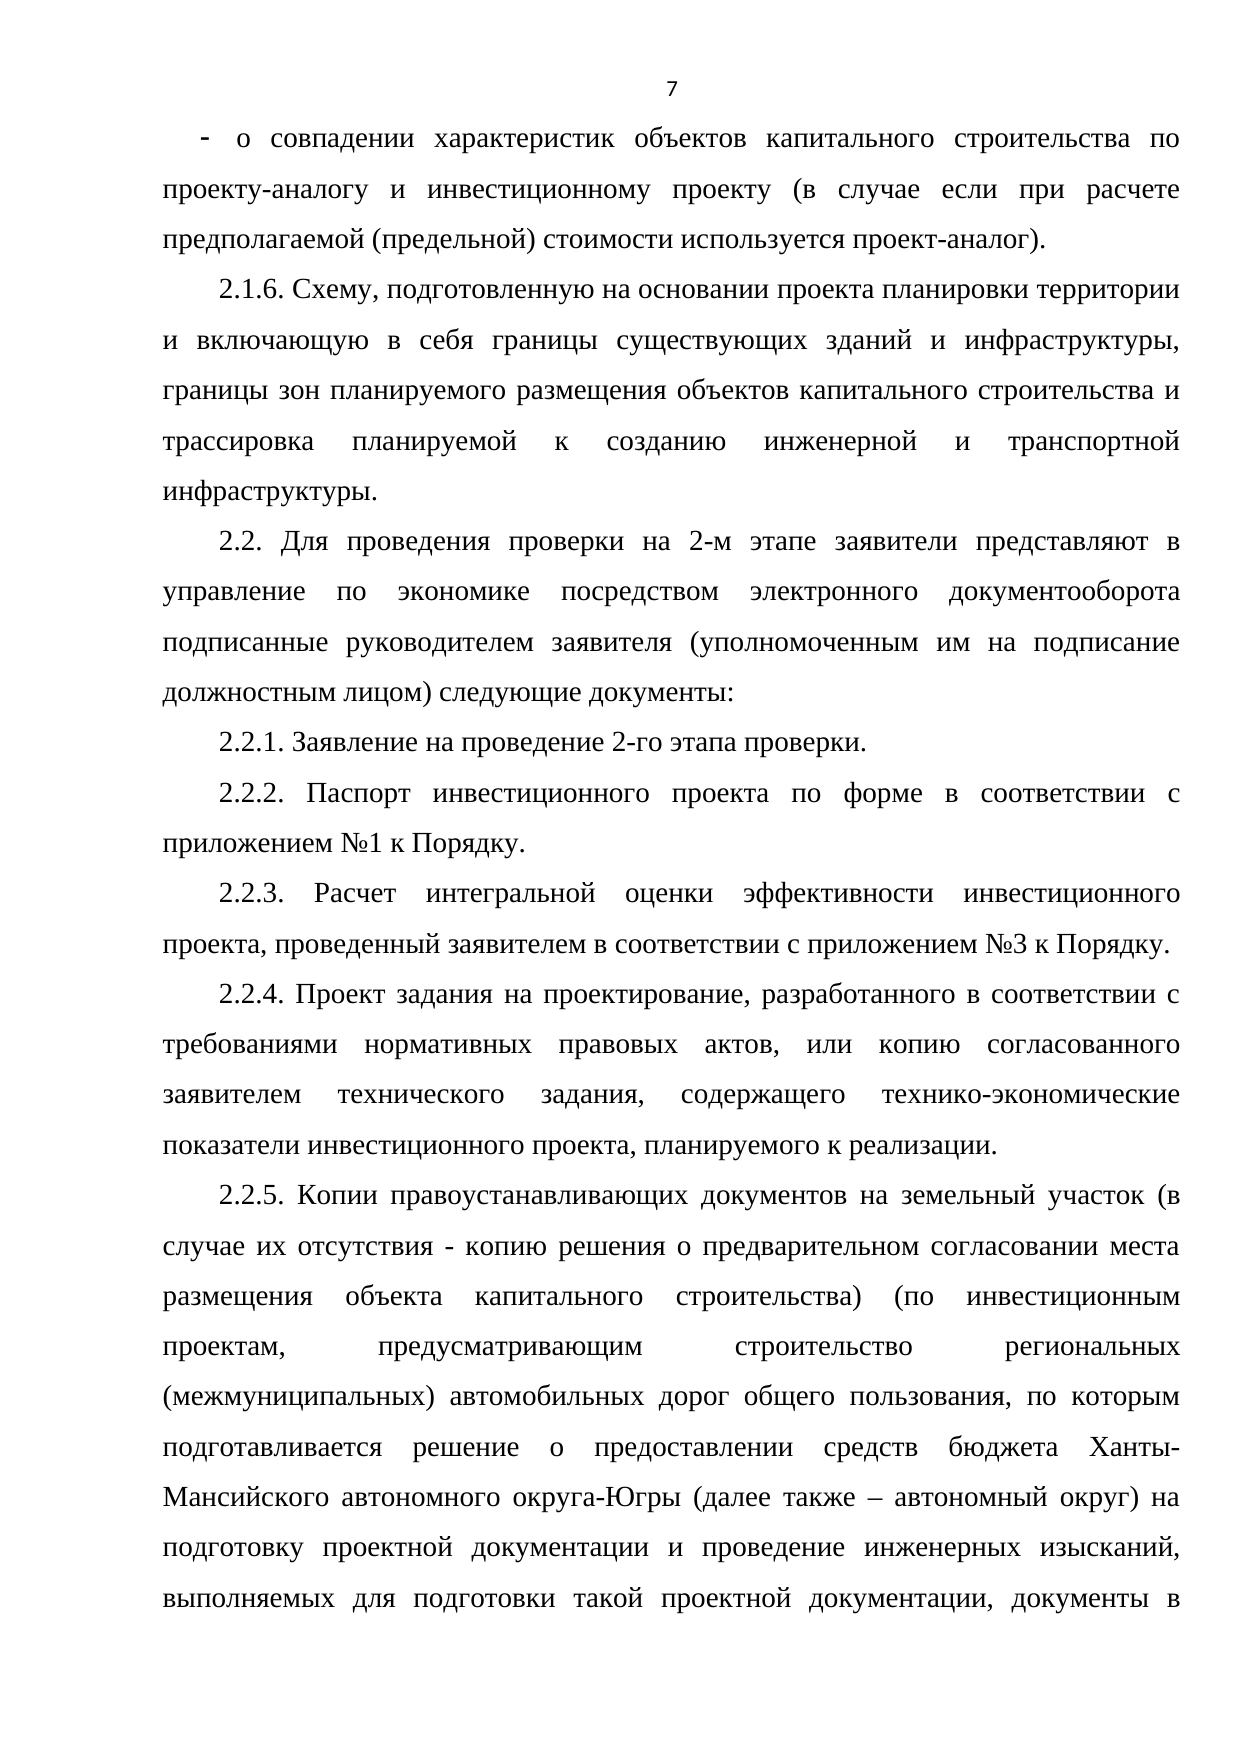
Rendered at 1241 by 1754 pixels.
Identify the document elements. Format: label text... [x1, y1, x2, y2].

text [162, 1177, 1181, 1613]
text 2.1.6. Схему, подготовленную на основании проекта планировки территории и включающую в себя границы существующих зданий и инфраструктуры, границы зон планируемого размещения объектов капитального строительства и трассировка планируемой к созданию инженерной и транспортной инфраструктуры. [162, 272, 1181, 506]
text 2.2.3. Расчет интегральной оценки эффективности инвестиционного проекта, проведенный заявителем в соответствии с приложением №3 к Порядку. [162, 875, 1181, 959]
text 2.2.2. Паспорт инвестиционного проекта по форме в соответствии с приложением №1 к Порядку. [162, 775, 1181, 859]
text 2.2.1. Заявление на проведение 2-го этапа проверки. [162, 724, 1181, 758]
text 2.2. Для проведения проверки на 2-м этапе заявители представляют в управление по экономике посредством электронного документооборота подписанные руководителем заявителя (уполномоченным им на подписание должностным лицом) следующие документы: [162, 523, 1181, 708]
list о совпадении характеристик объектов капитального строительства по проекту-аналогу и инвестиционному проекту (в случае если при расчете предполагаемой (предельной) стоимости используется проект-аналог). [162, 121, 1181, 255]
text 2.2.4. Проект задания на проектирование, разработанного в соответствии с требованиями нормативных правовых актов, или копию согласованного заявителем технического задания, содержащего технико-экономические показатели инвестиционного проекта, планируемого к реализации. [162, 976, 1181, 1161]
